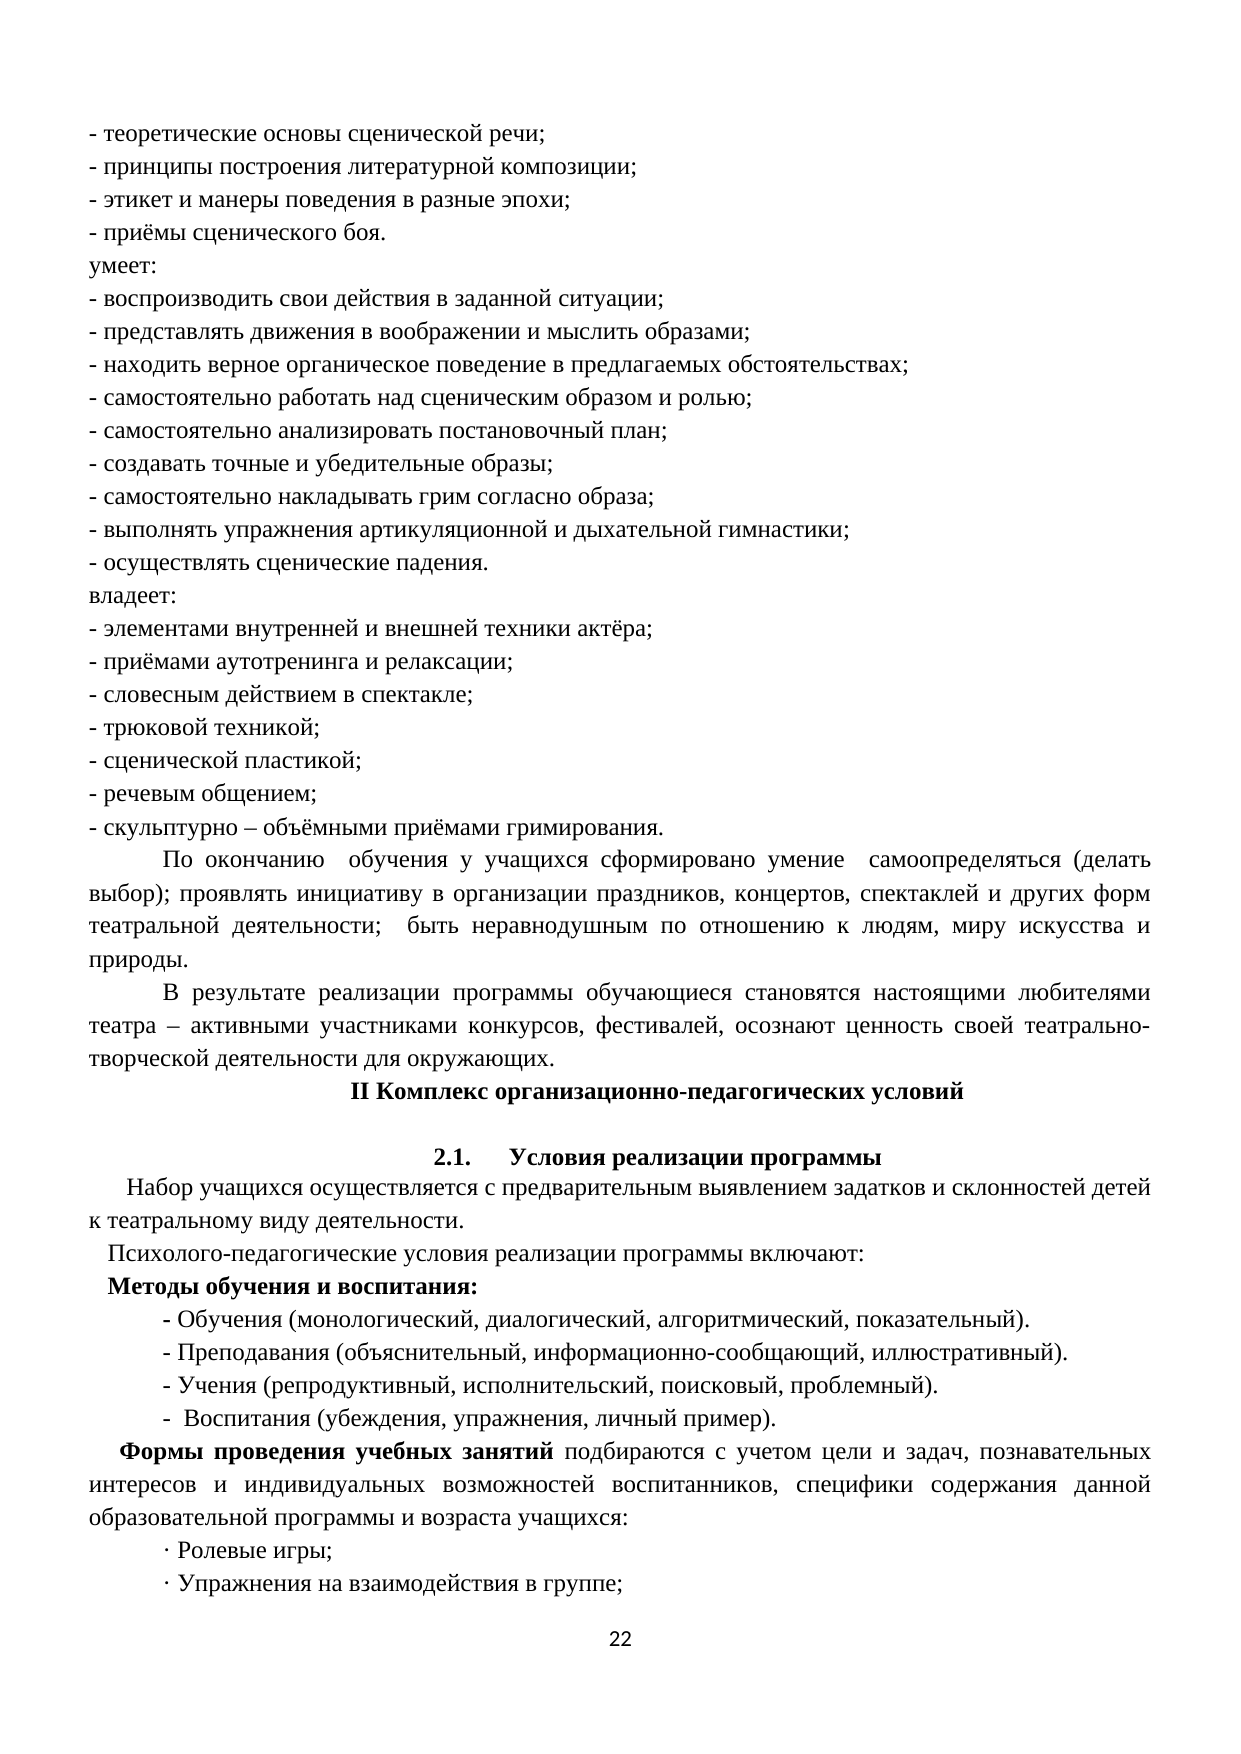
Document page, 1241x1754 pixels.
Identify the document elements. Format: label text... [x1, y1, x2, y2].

text Психолого-педагогические условия реализации программы включают: [89, 1238, 1152, 1267]
text - Преподавания (объяснительный, информационно-сообщающий, иллюстративный). [89, 1337, 1152, 1366]
text - этикет и манеры поведения в разные эпохи; [89, 184, 1152, 213]
text Набор учащихся осуществляется с предварительным выявлением задатков и склонностей детей к театральному виду деятельности. [89, 1172, 1152, 1234]
text - сценической пластикой; [89, 746, 1152, 774]
text - приёмы сценического боя. [89, 217, 1152, 246]
text - самостоятельно накладывать грим согласно образа; [89, 481, 1152, 510]
text - приёмами аутотренинга и релаксации; [89, 646, 1152, 675]
text Методы обучения и воспитания: [89, 1271, 1152, 1300]
text - самостоятельно работать над сценическим образом и ролью; [89, 382, 1152, 411]
text - речевым общением; [89, 778, 1152, 807]
list Условия реализации программы [164, 1142, 1152, 1171]
text - принципы построения литературной композиции; [89, 151, 1152, 180]
text - воспроизводить свои действия в заданной ситуации; [89, 283, 1152, 312]
text владеет: [89, 580, 1152, 609]
text · Ролевые игры; [89, 1535, 1152, 1564]
text - словесным действием в спектакле; [89, 679, 1152, 708]
text - представлять движения в воображении и мыслить образами; [89, 316, 1152, 345]
text - скульптурно – объёмными приёмами гримирования. [89, 812, 1152, 840]
text - осуществлять сценические падения. [89, 547, 1152, 576]
text Формы проведения учебных занятий подбираются с учетом цели и задач, познавательных интересов и индивидуальных возможностей воспитанников, специфики содержания данной образовательной программы и возраста учащихся: [89, 1436, 1152, 1531]
text - Учения (репродуктивный, исполнительский, поисковый, проблемный). [89, 1370, 1152, 1399]
text - самостоятельно анализировать постановочный план; [89, 415, 1152, 444]
text - создавать точные и убедительные образы; [89, 448, 1152, 477]
text - трюковой техникой; [89, 712, 1152, 741]
text По окончанию обучения у учащихся сформировано умение самоопределяться (делать выбор); проявлять инициативу в организации праздников, концертов, спектаклей и других форм театральной деятельности; быть неравнодушным по отношению к людям, миру искусства и природы. [89, 844, 1152, 972]
text В результате реализации программы обучающиеся становятся настоящими любителями театра – активными участниками конкурсов, фестивалей, осознают ценность своей театрально-творческой деятельности для окружающих. [89, 977, 1152, 1071]
text - элементами внутренней и внешней техники актёра; [89, 613, 1152, 642]
text - выполнять упражнения артикуляционной и дыхательной гимнастики; [89, 514, 1152, 543]
text умеет: [89, 250, 1152, 279]
text - теоретические основы сценической речи; [89, 118, 1152, 147]
text - Воспитания (убеждения, упражнения, личный пример). [89, 1403, 1152, 1432]
text II Комплекс организационно-педагогических условий [89, 1076, 1152, 1104]
text · Упражнения на взаимодействия в группе; [89, 1568, 1152, 1597]
text - находить верное органическое поведение в предлагаемых обстоятельствах; [89, 349, 1152, 378]
text - Обучения (монологический, диалогический, алгоритмический, показательный). [89, 1304, 1152, 1333]
